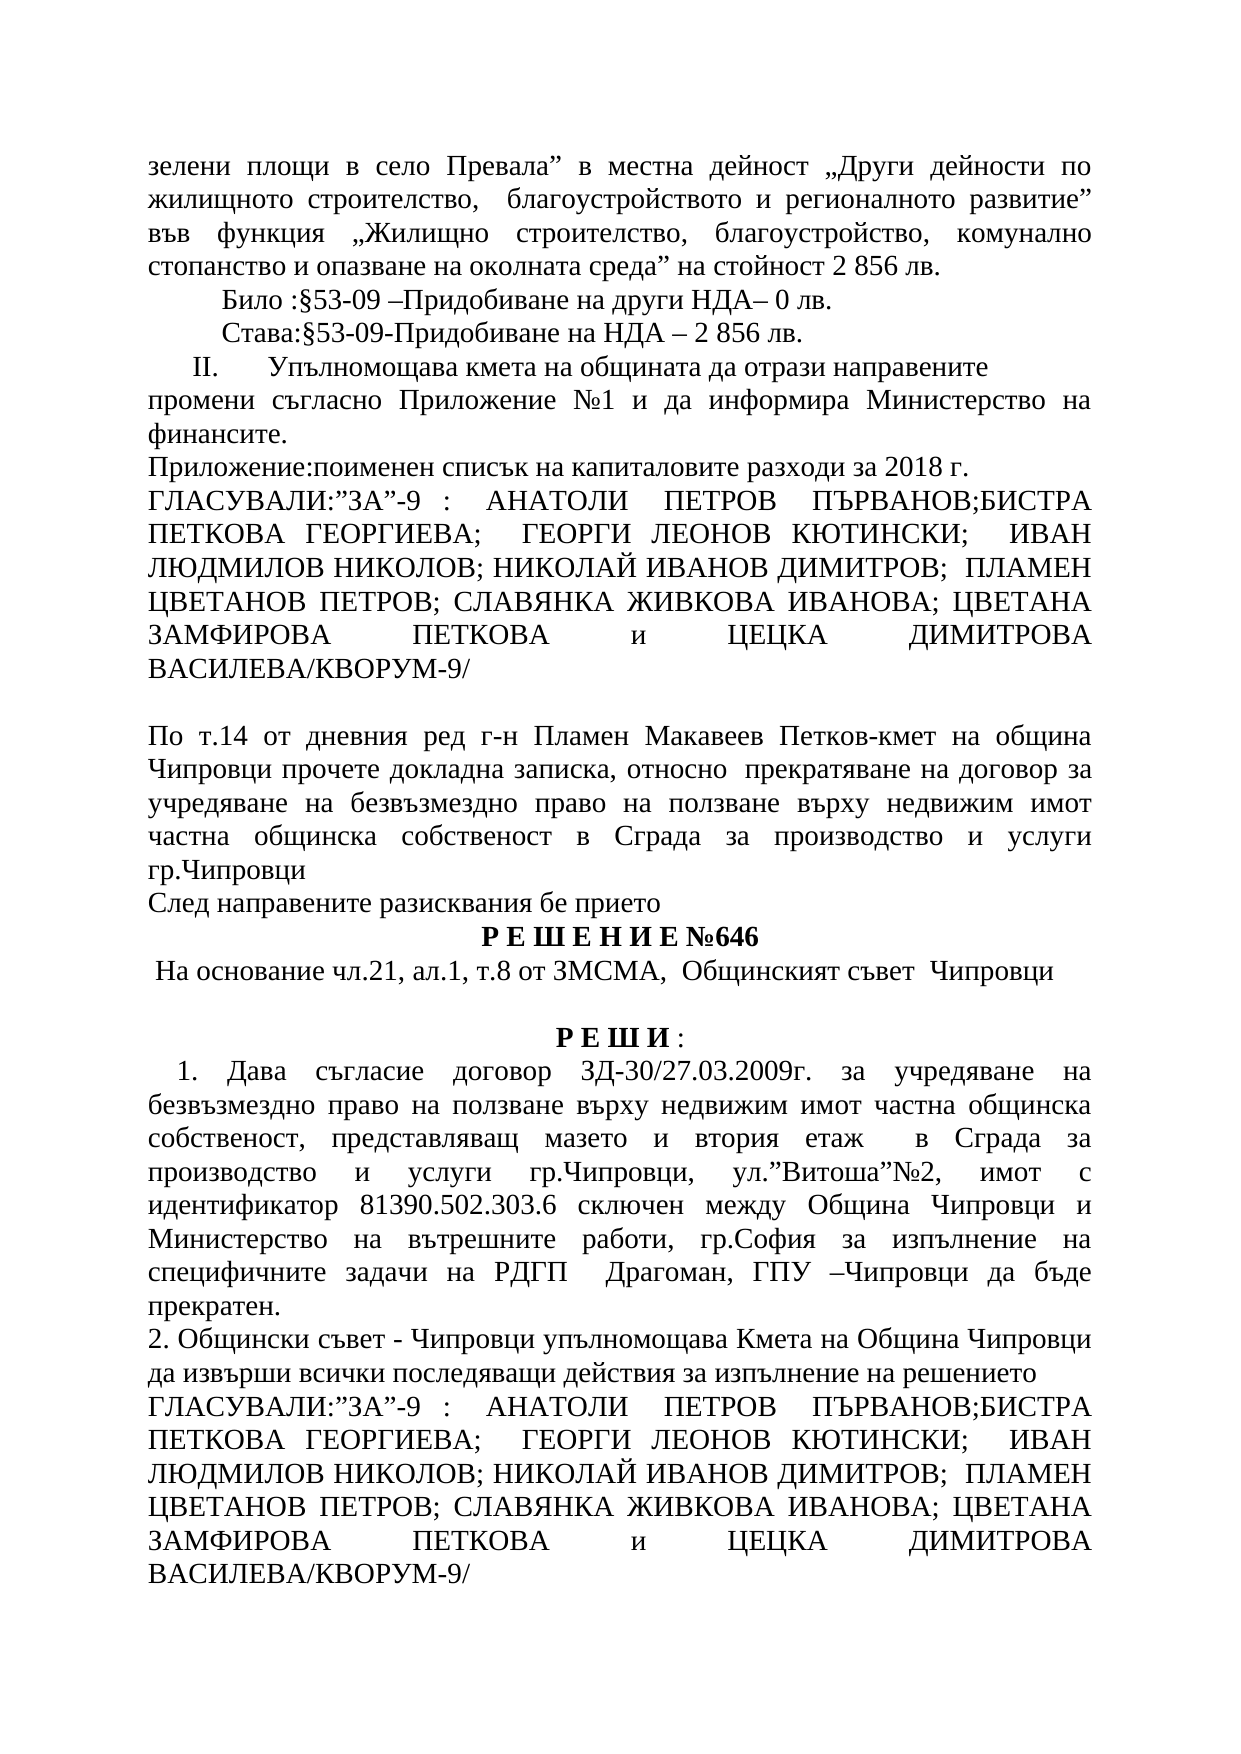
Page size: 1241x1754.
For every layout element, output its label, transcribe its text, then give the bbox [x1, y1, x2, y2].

text Приложение:поименен списък на капиталовите разходи за 2018 г. [148, 449, 1093, 483]
text ГЛАСУВАЛИ:”ЗА”-9 : АНАТОЛИ ПЕТРОВ ПЪРВАНОВ;БИСТРА ПЕТКОВА ГЕОРГИЕВА; ГЕОРГИ ЛЕОНОВ КЮТИНСКИ; ИВАН ЛЮДМИЛОВ НИКОЛОВ; НИКОЛАЙ ИВАНОВ ДИМИТРОВ; ПЛАМЕН ЦВЕТАНОВ ПЕТРОВ; СЛАВЯНКА ЖИВКОВА ИВАНОВА; ЦВЕТАНА ЗАМФИРОВА ПЕТКОВА и ЦЕЦКА ДИМИТРОВА ВАСИЛЕВА/КВОРУМ-9/ [148, 483, 1093, 684]
text По т.14 от дневния ред г-н Пламен Макавеев Петков-кмет на община Чипровци прочете докладна записка, относно прекратяване на договор за учредяване на безвъзмездно право на ползване върху недвижим имот частна общинска собственост в Сграда за производство и услуги гр.Чипровци [148, 718, 1093, 886]
text Р Е Ш Е Н И Е №646 [148, 919, 1093, 953]
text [148, 148, 1093, 282]
text промени съгласно Приложение №1 и да информира Министерство на финансите. [148, 382, 1093, 449]
text Става:§53-09-Придобиване на НДА – 2 856 лв. [148, 315, 1093, 349]
text Р Е Ш И : [148, 1020, 1093, 1053]
text На основание чл.21, ал.1, т.8 от ЗМСМА, Общинският съвет Чипровци [148, 953, 1093, 986]
text 2. Общински съвет - Чипровци упълномощава Кмета на Община Чипровци да извърши всички последяващи действия за изпълнение на решението [148, 1322, 1093, 1389]
text 1. Дава съгласие договор ЗД-30/27.03.2009г. за учредяване на безвъзмездно право на ползване върху недвижим имот частна общинска собственост, представляващ мазето и втория етаж в Сграда за производство и услуги гр.Чипровци, ул.”Витоша”№2, имот с идентификатор 81390.502.303.6 сключен между Община Чипровци и Министерство на вътрешните работи, гр.София за изпълнение на специфичните задачи на РДГП Драгоман, ГПУ –Чипровци да бъде прекратен. [148, 1053, 1093, 1322]
text След направените разисквания бе прието [148, 886, 1093, 919]
text ГЛАСУВАЛИ:”ЗА”-9 : АНАТОЛИ ПЕТРОВ ПЪРВАНОВ;БИСТРА ПЕТКОВА ГЕОРГИЕВА; ГЕОРГИ ЛЕОНОВ КЮТИНСКИ; ИВАН ЛЮДМИЛОВ НИКОЛОВ; НИКОЛАЙ ИВАНОВ ДИМИТРОВ; ПЛАМЕН ЦВЕТАНОВ ПЕТРОВ; СЛАВЯНКА ЖИВКОВА ИВАНОВА; ЦВЕТАНА ЗАМФИРОВА ПЕТКОВА и ЦЕЦКА ДИМИТРОВА ВАСИЛЕВА/КВОРУМ-9/ [148, 1389, 1093, 1590]
list Упълномощава кмета на общината да отрази направените [192, 349, 1093, 382]
text Било :§53-09 –Придобиване на други НДА– 0 лв. [148, 282, 1093, 315]
